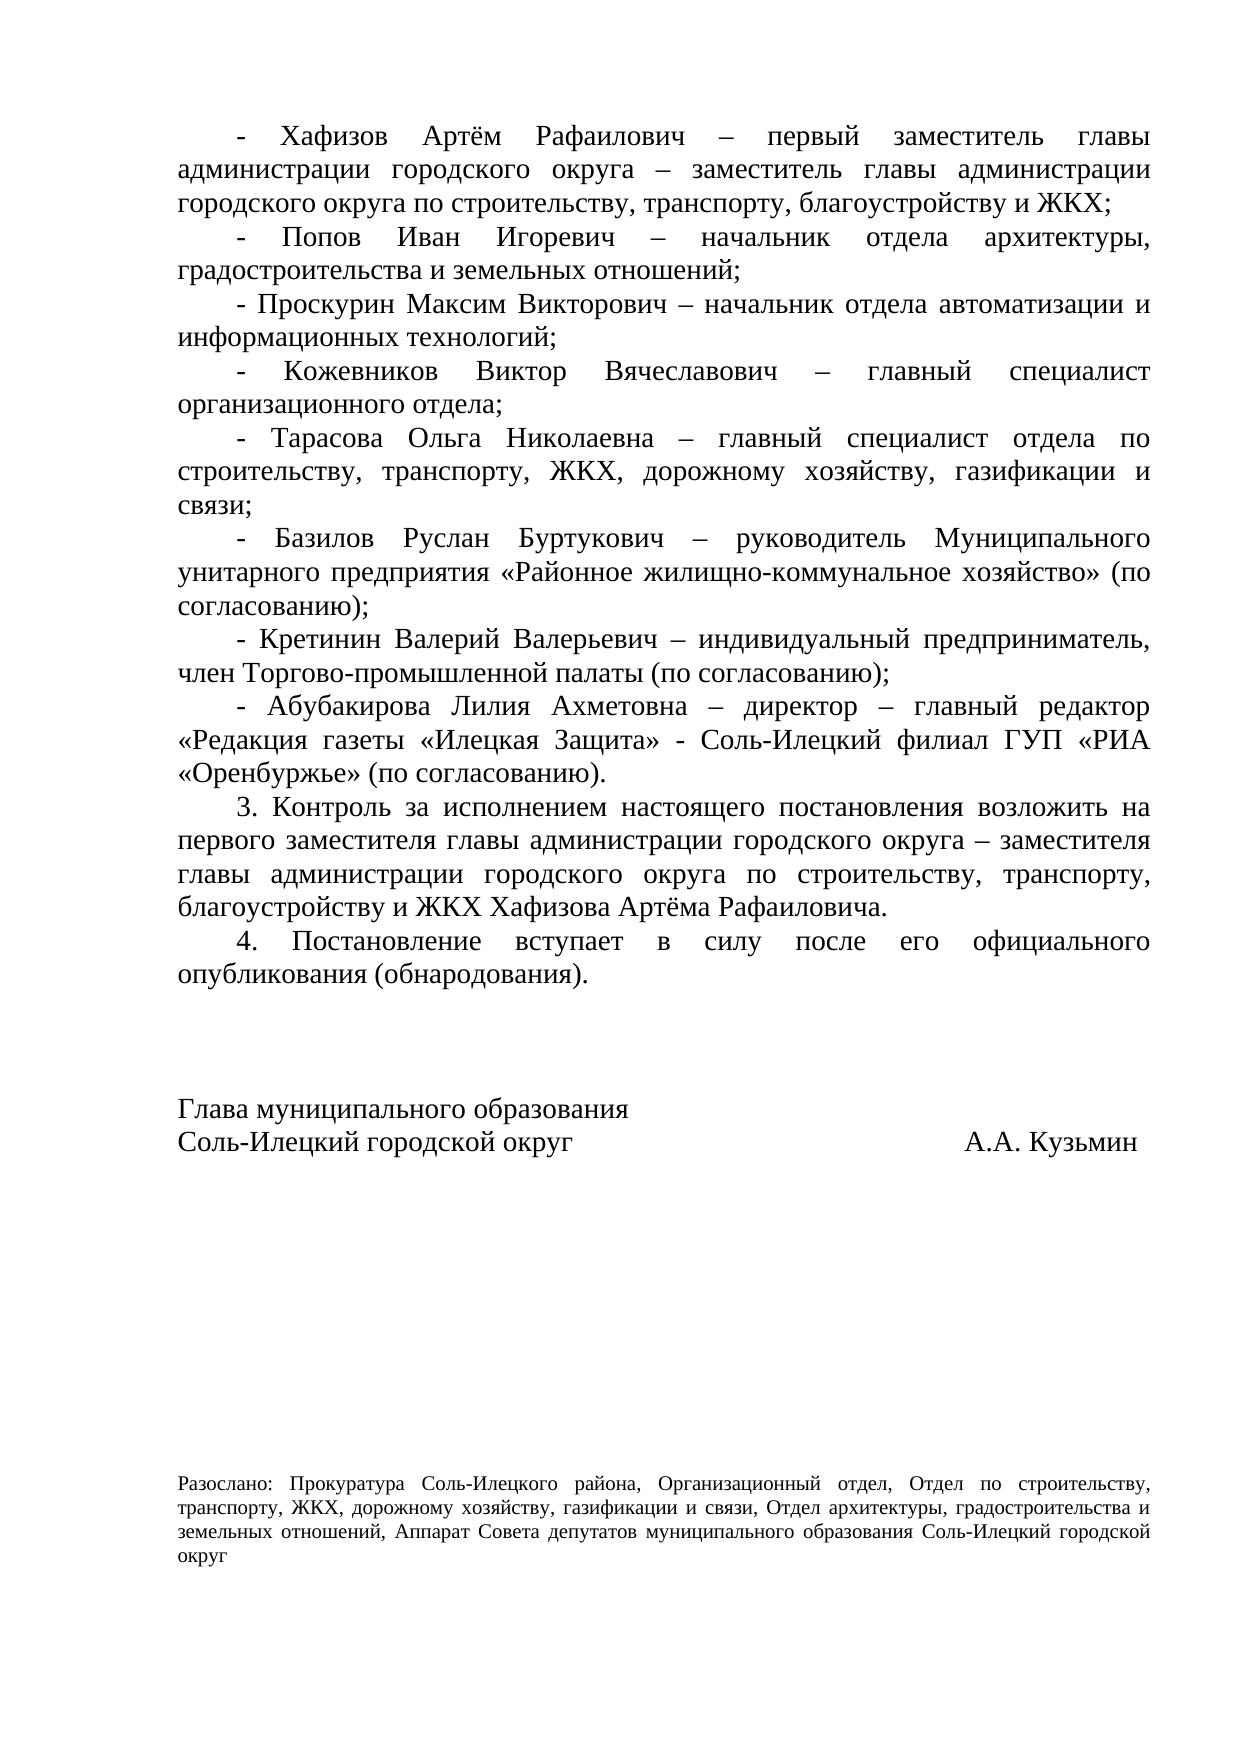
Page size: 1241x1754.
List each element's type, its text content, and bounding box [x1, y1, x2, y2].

text - Хафизов Артём Рафаилович – первый заместитель главы администрации городского округа – заместитель главы администрации городского округа по строительству, транспорту, благоустройству и ЖКХ; [177, 118, 1152, 219]
text - Абубакирова Лилия Ахметовна – директор – главный редактор «Редакция газеты «Илецкая Защита» - Соль-Илецкий филиал ГУП «РИА «Оренбуржье» (по согласованию). [177, 688, 1152, 789]
text Разослано: Прокуратура Соль-Илецкого района, Организационный отдел, Отдел по строительству, транспорту, ЖКХ, дорожному хозяйству, газификации и связи, Отдел архитектуры, градостроительства и земельных отношений, Аппарат Совета депутатов муниципального образования Соль-Илецкий городской округ [177, 1471, 1152, 1567]
text - Проскурин Максим Викторович – начальник отдела автоматизации и информационных технологий; [177, 286, 1152, 353]
text - Кретинин Валерий Валерьевич – индивидуальный предприниматель, член Торгово-промышленной палаты (по согласованию); [177, 621, 1152, 688]
text - Тарасова Ольга Николаевна – главный специалист отдела по строительству, транспорту, ЖКХ, дорожному хозяйству, газификации и связи; [177, 420, 1152, 521]
text - Базилов Руслан Буртукович – руководитель Муниципального унитарного предприятия «Районное жилищно-коммунальное хозяйство» (по согласованию); [177, 521, 1152, 621]
text 3. Контроль за исполнением настоящего постановления возложить на первого заместителя главы администрации городского округа – заместителя главы администрации городского округа по строительству, транспорту, благоустройству и ЖКХ Хафизова Артёма Рафаиловича. [177, 789, 1152, 923]
text 4. Постановление вступает в силу после его официального опубликования (обнародования). [177, 923, 1152, 990]
text - Кожевников Виктор Вячеславович – главный специалист организационного отдела; [177, 353, 1152, 420]
text Глава муниципального образования [177, 1091, 1152, 1124]
text - Попов Иван Игоревич – начальник отдела архитектуры, градостроительства и земельных отношений; [177, 219, 1152, 286]
text Соль-Илецкий городской округ А.А. Кузьмин [177, 1124, 1152, 1158]
